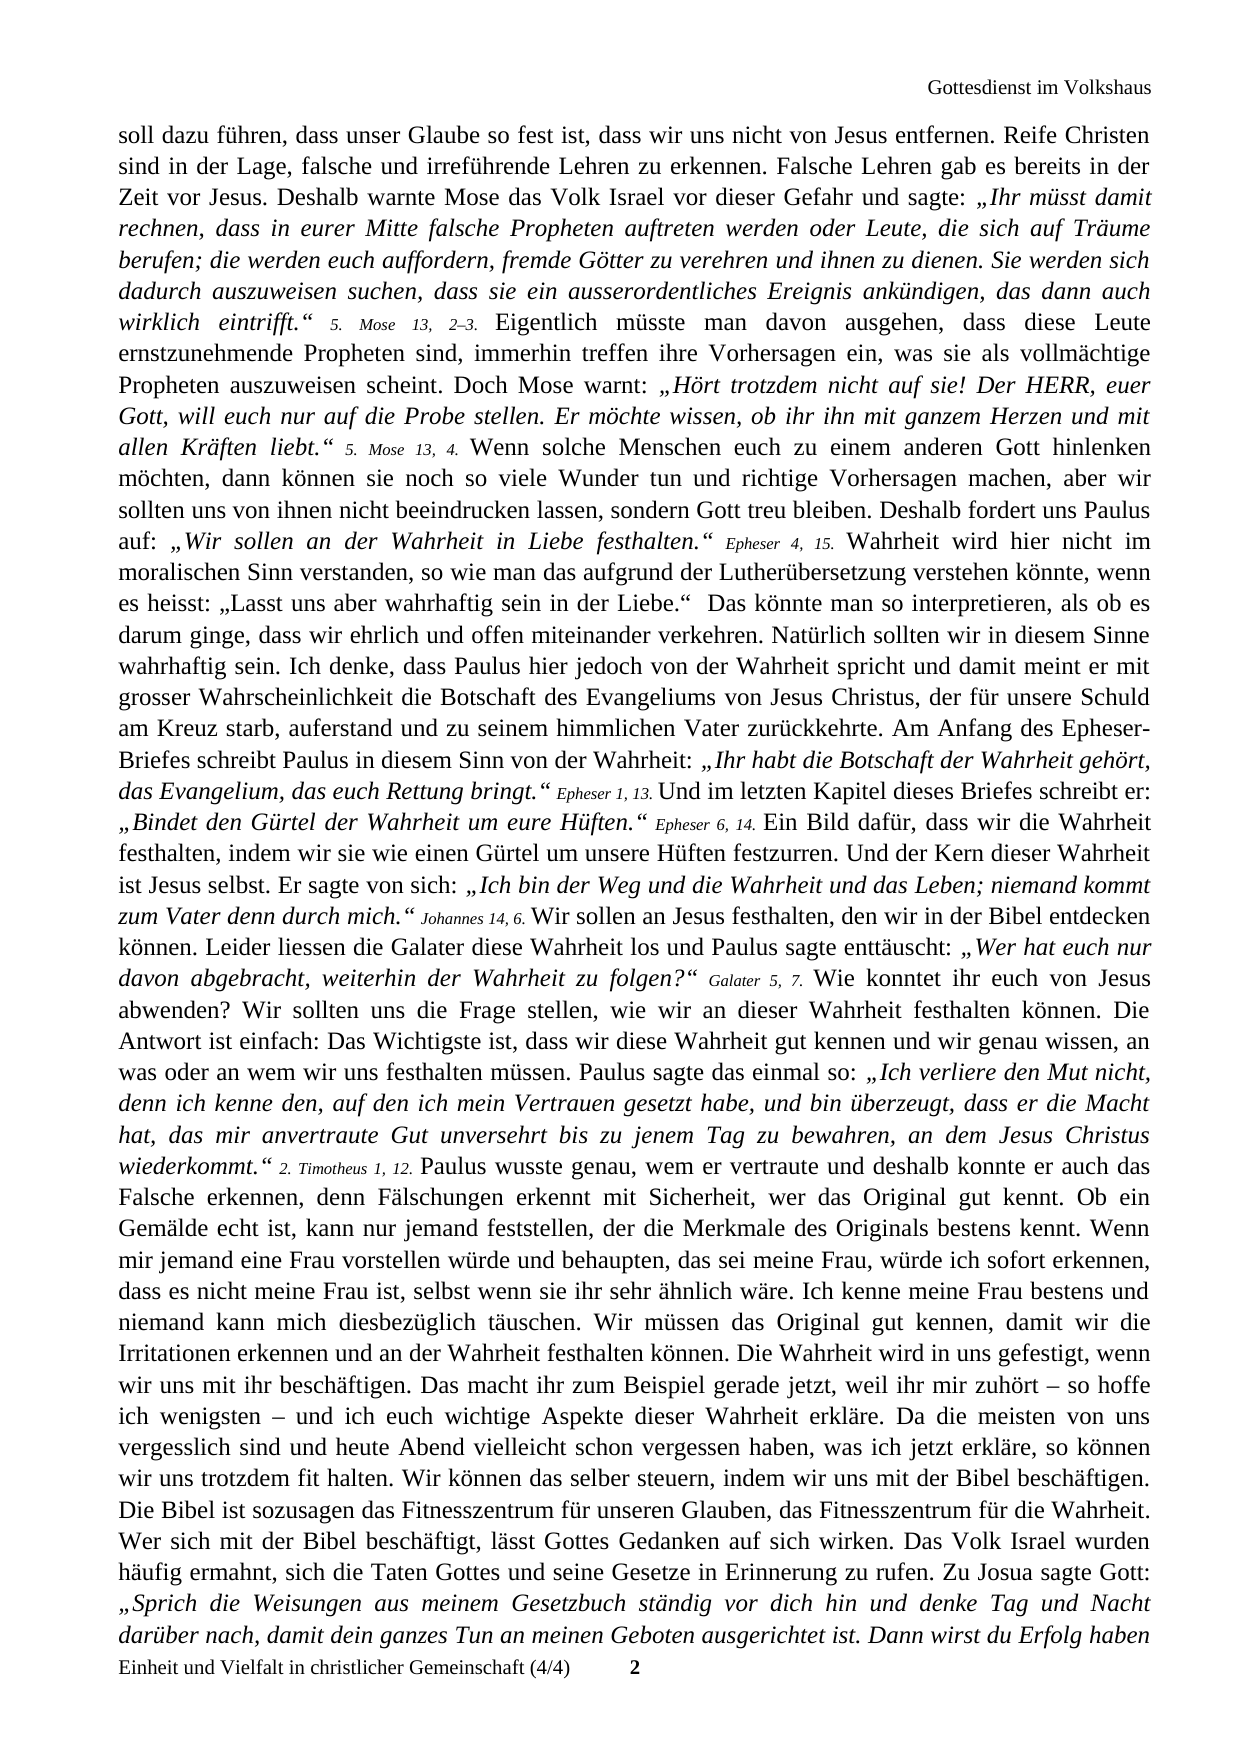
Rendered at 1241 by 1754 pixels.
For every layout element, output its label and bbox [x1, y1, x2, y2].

text [118, 118, 1152, 1649]
